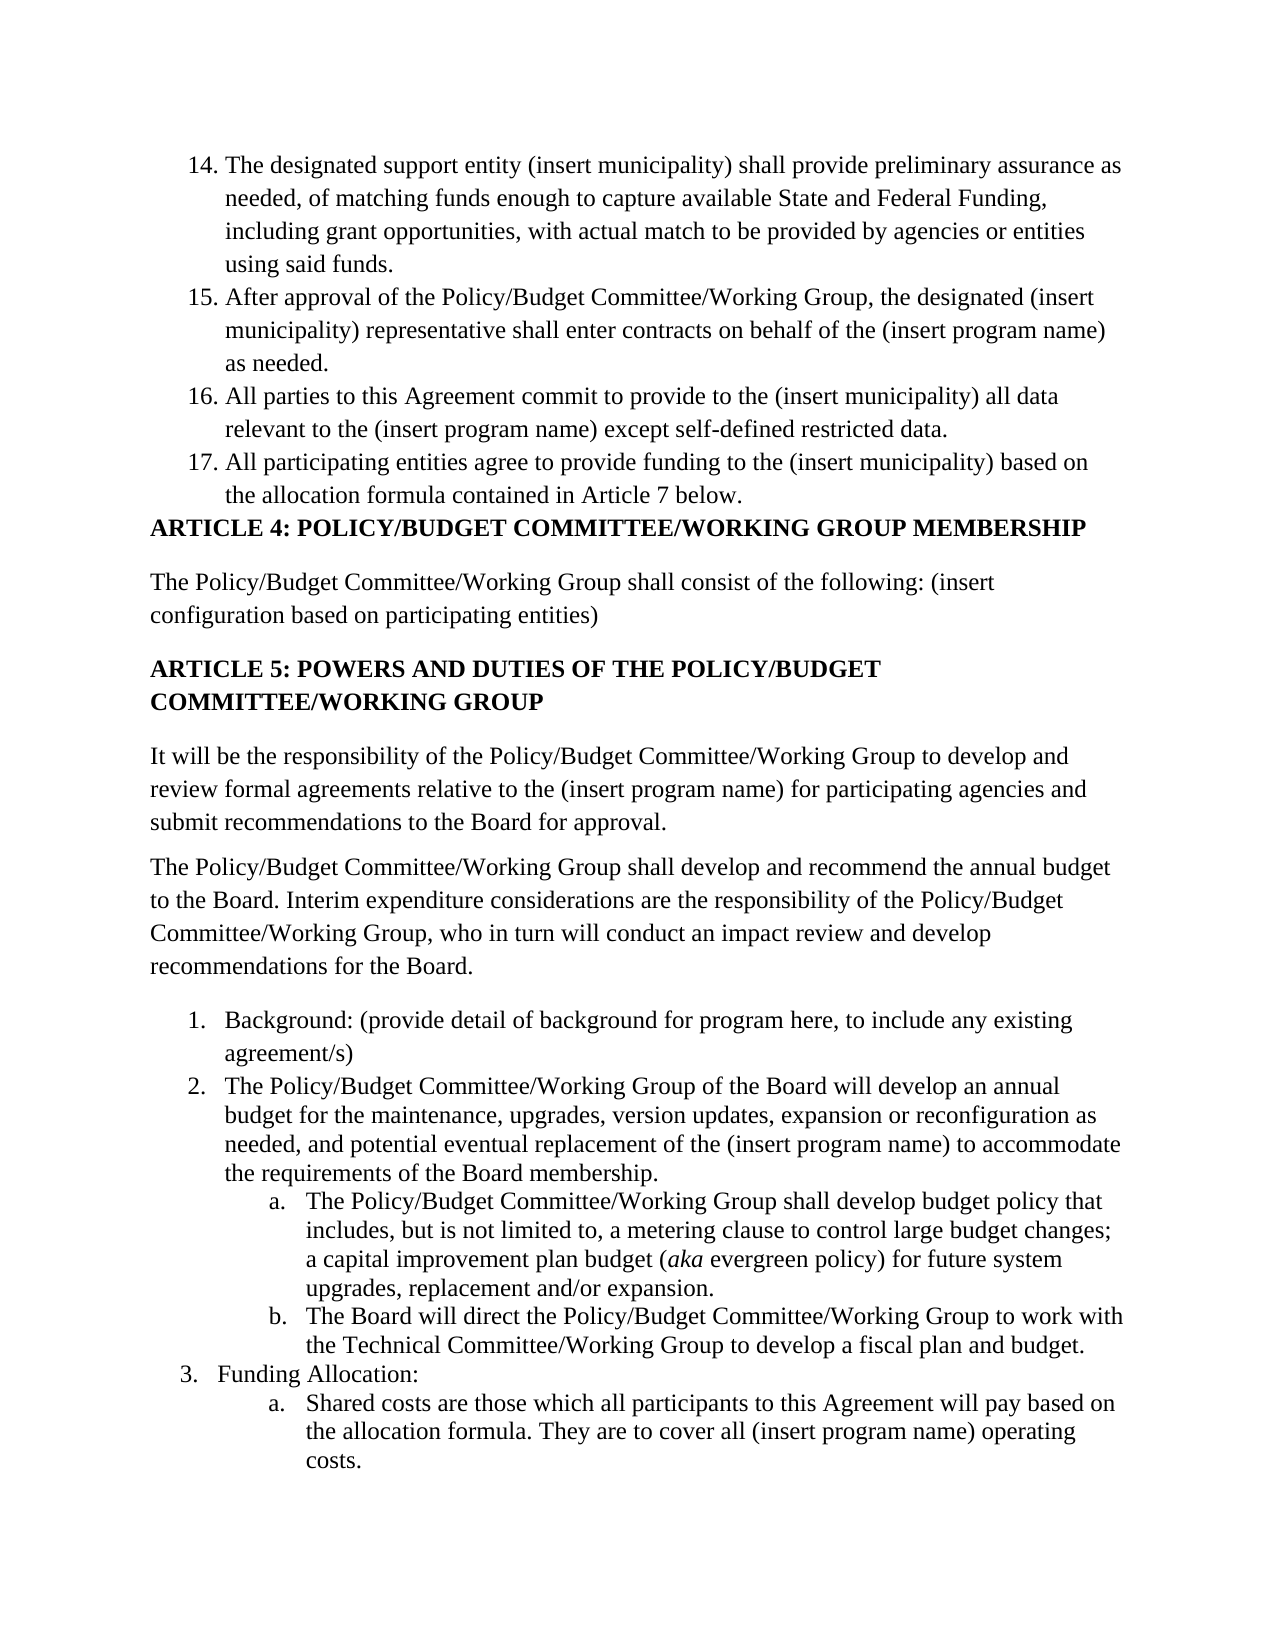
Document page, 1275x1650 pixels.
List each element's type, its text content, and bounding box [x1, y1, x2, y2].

list Shared costs are those which all participants to this Agreement will pay based on the allocation formula. They are to cover all (insert program name) operating costs. [268, 1388, 1125, 1474]
text ARTICLE 4: POLICY/BUDGET COMMITTEE/WORKING GROUP MEMBERSHIP [150, 513, 1125, 542]
list The Policy/Budget Committee/Working Group shall develop budget policy that includes, but is not limited to, a metering clause to control large budget changes; a capital improvement plan budget (aka evergreen policy) for future system upgrades, replacement and/or expansion. [268, 1186, 1125, 1301]
list After approval of the Policy/Budget Committee/Working Group, the designated (insert municipality) representative shall enter contracts on behalf of the (insert program name) as needed. [187, 282, 1125, 377]
list Funding Allocation: [179, 1359, 1125, 1388]
list The Board will direct the Policy/Budget Committee/Working Group to work with the Technical Committee/Working Group to develop a fiscal plan and budget. [268, 1301, 1125, 1359]
text The Policy/Budget Committee/Working Group shall consist of the following: (insert configuration based on participating entities) [150, 567, 1125, 629]
text ARTICLE 5: POWERS AND DUTIES OF THE POLICY/BUDGET COMMITTEE/WORKING GROUP [150, 654, 1125, 716]
text It will be the responsibility of the Policy/Budget Committee/Working Group to develop and review formal agreements relative to the (insert program name) for participating agencies and submit recommendations to the Board for approval. [150, 741, 1125, 836]
list Background: (provide detail of background for program here, to include any existing agreement/s) [187, 1005, 1125, 1067]
list The designated support entity (insert municipality) shall provide preliminary assurance as needed, of matching funds enough to capture available State and Federal Funding, including grant opportunities, with actual match to be provided by agencies or entities using said funds. [187, 150, 1125, 278]
list All participating entities agree to provide funding to the (insert municipality) based on the allocation formula contained in Article 7 below. [187, 447, 1125, 509]
text The Policy/Budget Committee/Working Group shall develop and recommend the annual budget to the Board. Interim expenditure considerations are the responsibility of the Policy/Budget Committee/Working Group, who in turn will conduct an impact review and develop recommendations for the Board. [150, 852, 1125, 980]
list The Policy/Budget Committee/Working Group of the Board will develop an annual budget for the maintenance, upgrades, version updates, expansion or reconfiguration as needed, and potential eventual replacement of the (insert program name) to accommodate the requirements of the Board membership. [187, 1071, 1125, 1186]
list All parties to this Agreement commit to provide to the (insert municipality) all data relevant to the (insert program name) except self-defined restricted data. [187, 381, 1125, 443]
